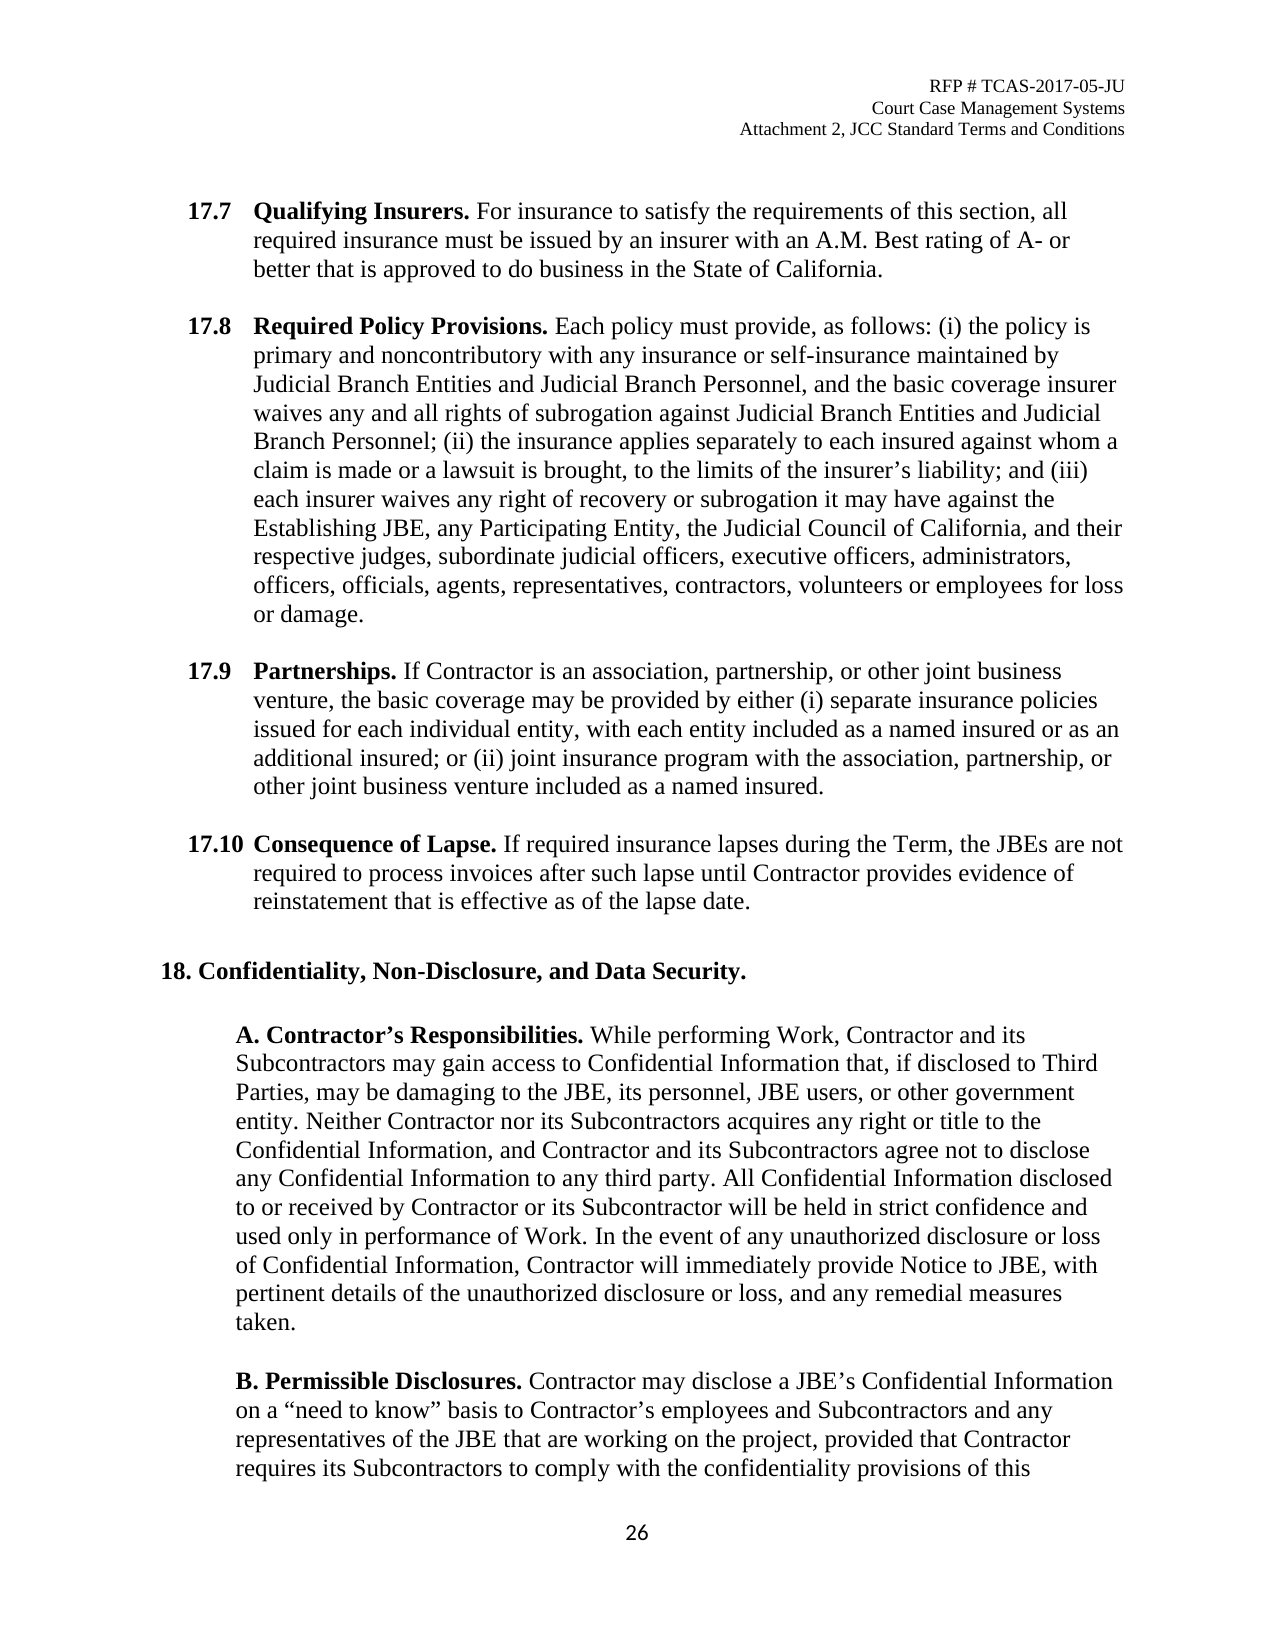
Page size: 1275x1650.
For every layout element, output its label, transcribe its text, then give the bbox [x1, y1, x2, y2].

list Consequence of Lapse. If required insurance lapses during the Term, the JBEs are not required to process invoices after such lapse until Contractor provides evidence of reinstatement that is effective as of the lapse date. [187, 829, 1125, 915]
list Partnerships. If Contractor is an association, partnership, or other joint business venture, the basic coverage may be provided by either (i) separate insurance policies issued for each individual entity, with each entity included as a named insured or as an additional insured; or (ii) joint insurance program with the association, partnership, or other joint business venture included as a named insured. [187, 656, 1125, 800]
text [235, 1366, 1125, 1481]
list Required Policy Provisions. Each policy must provide, as follows: (i) the policy is primary and noncontributory with any insurance or self-insurance maintained by Judicial Branch Entities and Judicial Branch Personnel, and the basic coverage insurer waives any and all rights of subrogation against Judicial Branch Entities and Judicial Branch Personnel; (ii) the insurance applies separately to each insured against whom a claim is made or a lawsuit is brought, to the limits of the insurer’s liability; and (iii) each insurer waives any right of recovery or subrogation it may have against the Establishing JBE, any Participating Entity, the Judicial Council of California, and their respective judges, subordinate judicial officers, executive officers, administrators, officers, officials, agents, representatives, contractors, volunteers or employees for loss or damage. [187, 311, 1125, 628]
list Qualifying Insurers. For insurance to satisfy the requirements of this section, all required insurance must be issued by an insurer with an A.M. Best rating of A- or better that is approved to do business in the State of California. [187, 196, 1125, 283]
text 18. Confidentiality, Non-Disclosure, and Data Security. [160, 956, 1127, 985]
text A. Contractor’s Responsibilities. While performing Work, Contractor and its Subcontractors may gain access to Confidential Information that, if disclosed to Third Parties, may be damaging to the JBE, its personnel, JBE users, or other government entity. Neither Contractor nor its Subcontractors acquires any right or title to the Confidential Information, and Contractor and its Subcontractors agree not to disclose any Confidential Information to any third party. All Confidential Information disclosed to or received by Contractor or its Subcontractor will be held in strict confidence and used only in performance of Work. In the event of any unauthorized disclosure or loss of Confidential Information, Contractor will immediately provide Notice to JBE, with pertinent details of the unauthorized disclosure or loss, and any remedial measures taken. [235, 1020, 1125, 1336]
